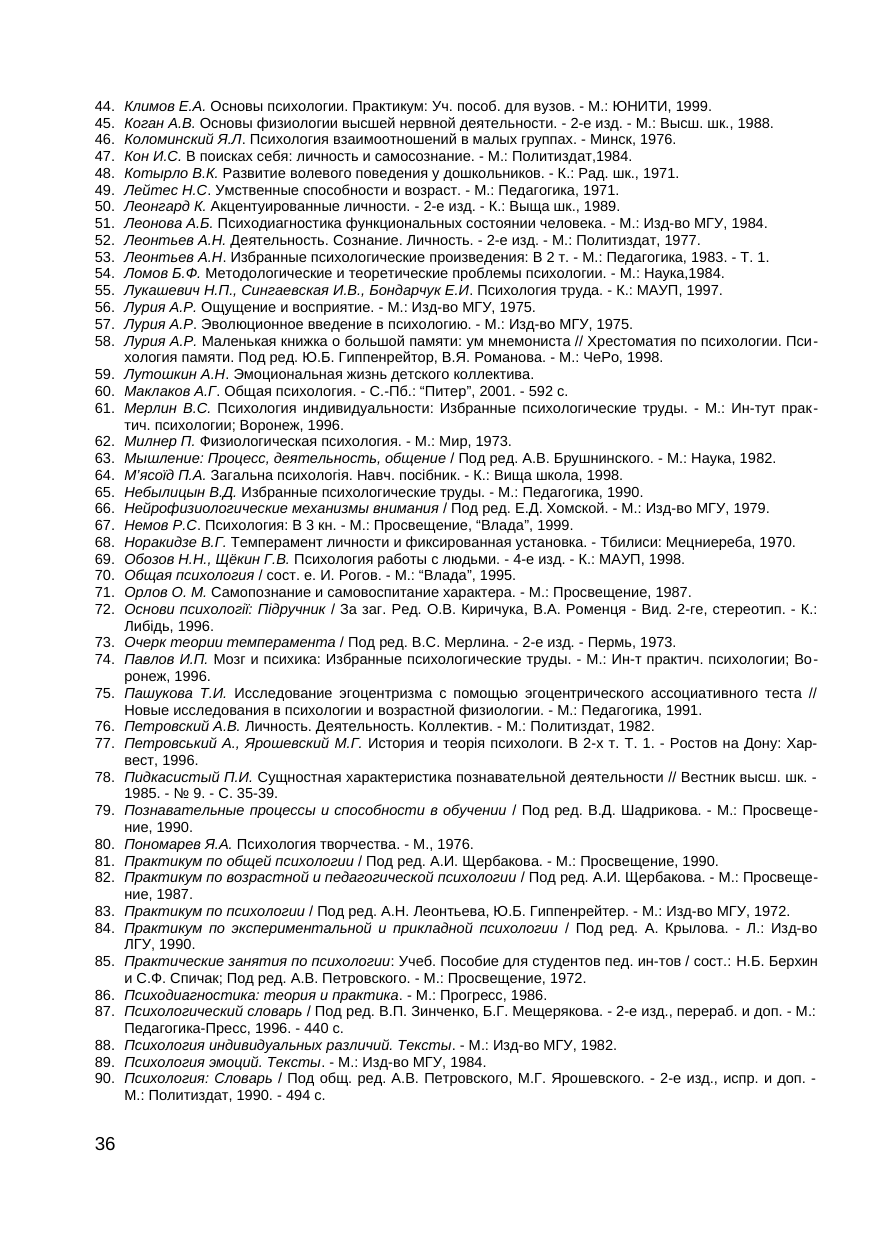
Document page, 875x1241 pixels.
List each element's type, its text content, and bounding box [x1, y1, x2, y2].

list Мышление: Процесс, деятельность, общение / Под ред. А.В. Брушнинского. - М.: Наука, 1982. [94, 450, 818, 466]
list Коган А.В. Основы физиологии высшей нервной деятельности. - 2-е изд. - М.: Высш. шк., 1988. [94, 114, 818, 131]
list Психология эмоций. Тексты. - М.: Изд-во МГУ, 1984. [94, 1053, 818, 1070]
list Леонгард К. Акцентуированные личности. - 2-е изд. - К.: Выща шк., 1989. [94, 198, 818, 215]
list Пашукова Т.И. Исследование эгоцентризма с помощью эгоцентрического ассоциативного теста // Новые исследования в психологии и возрастной физиологии. - М.: Педагогика, 1991. [94, 684, 818, 718]
list Ломов Б.Ф. Методологические и теоретические проблемы психологии. - М.: Наука,1984. [94, 265, 818, 282]
list Пономарев Я.А. Психология творчества. - М., 1976. [94, 835, 818, 852]
list Практикум по возрастной и педагогической психологии / Под ред. А.И. Щербакова. - М.: Просвеще-ние, 1987. [94, 869, 818, 902]
list Мерлин В.С. Психология индивидуальности: Избранные психологические труды. - М.: Ин-тут прак-тич. психологии; Воронеж, 1996. [94, 399, 818, 433]
list Практикум по экспериментальной и прикладной психологии / Под ред. А. Крылова. - Л.: Изд-во ЛГУ, 1990. [94, 919, 818, 953]
list Познавательные процессы и способности в обучении / Под ред. В.Д. Шадрикова. - М.: Просвеще-ние, 1990. [94, 802, 818, 835]
list Немов Р.С. Психология: В 3 кн. - М.: Просвещение, “Влада”, 1999. [94, 517, 818, 533]
list Лурия А.Р. Маленькая книжка о большой памяти: ум мнемониста // Хрестоматия по психологии. Пси-хология памяти. Под ред. Ю.Б. Гиппенрейтор, В.Я. Романова. - М.: ЧеРо, 1998. [94, 332, 818, 366]
list М’ясоїд П.А. Загальна психологія. Навч. посібник. - К.: Вища школа, 1998. [94, 466, 818, 483]
list Практикум по психологии / Под ред. А.Н. Леонтьева, Ю.Б. Гиппенрейтер. - М.: Изд-во МГУ, 1972. [94, 902, 818, 919]
list Общая психология / сост. е. И. Рогов. - М.: “Влада”, 1995. [94, 567, 818, 584]
list Котырло В.К. Развитие волевого поведения у дошкольников. - К.: Рад. шк., 1971. [94, 164, 818, 181]
list Практикум по общей психологии / Под ред. А.И. Щербакова. - М.: Просвещение, 1990. [94, 852, 818, 869]
list Нейрофизиологические механизмы внимания / Под ред. Е.Д. Хомской. - М.: Изд-во МГУ, 1979. [94, 500, 818, 517]
list Лейтес Н.С. Умственные способности и возраст. - М.: Педагогика, 1971. [94, 181, 818, 198]
list Петровский А.В. Личность. Деятельность. Коллектив. - М.: Политиздат, 1982. [94, 718, 818, 735]
list Милнер П. Физиологическая психология. - М.: Мир, 1973. [94, 433, 818, 450]
list Психология индивидуальных различий. Тексты. - М.: Изд-во МГУ, 1982. [94, 1037, 818, 1053]
list Очерк теории темперамента / Под ред. В.С. Мерлина. - 2-е изд. - Пермь, 1973. [94, 634, 818, 651]
list Климов Е.А. Основы психологии. Практикум: Уч. пособ. для вузов. - М.: ЮНИТИ, 1999. [94, 97, 818, 114]
list Лукашевич Н.П., Сингаевская И.В., Бондарчук Е.И. Психология труда. - К.: МАУП, 1997. [94, 282, 818, 299]
list Психологический словарь / Под ред. В.П. Зинченко, Б.Г. Мещерякова. - 2-е изд., перераб. и доп. - М.: Педагогика-Пресс, 1996. - 440 с. [94, 1003, 818, 1037]
list Петровський А., Ярошевский М.Г. История и теорія психологи. В 2-х т. Т. 1. - Ростов на Дону: Хар-вест, 1996. [94, 735, 818, 768]
list Норакидзе В.Г. Темперамент личности и фиксированная установка. - Тбилиси: Мецниереба, 1970. [94, 533, 818, 550]
list Леонтьев А.Н. Деятельность. Сознание. Личность. - 2-е изд. - М.: Политиздат, 1977. [94, 232, 818, 248]
list Маклаков А.Г. Общая психология. - С.-Пб.: “Питер”, 2001. - 592 с. [94, 383, 818, 399]
list Лутошкин А.Н. Эмоциональная жизнь детского коллектива. [94, 366, 818, 383]
list Лурия А.Р. Эволюционное введение в психологию. - М.: Изд-во МГУ, 1975. [94, 316, 818, 332]
list Орлов О. М. Самопознание и самовоспитание характера. - М.: Просвещение, 1987. [94, 584, 818, 601]
list Пидкасистый П.И. Сущностная характеристика познавательной деятельности // Вестник высш. шк. - 1985. - № 9. - С. 35-39. [94, 768, 818, 802]
list Леонтьев А.Н. Избранные психологические произведения: В 2 т. - М.: Педагогика, 1983. - Т. 1. [94, 248, 818, 265]
list Обозов Н.Н., Щёкин Г.В. Психология работы с людьми. - 4-е изд. - К.: МАУП, 1998. [94, 550, 818, 567]
list Павлов И.П. Мозг и психика: Избранные психологические труды. - М.: Ин-т практич. психологии; Во-ронеж, 1996. [94, 651, 818, 684]
list Психология: Словарь / Под общ. ред. А.В. Петровского, М.Г. Ярошевского. - 2-е изд., испр. и доп. - М.: Политиздат, 1990. - 494 с. [94, 1070, 818, 1104]
list Психодиагностика: теория и практика. - М.: Прогресс, 1986. [94, 986, 818, 1003]
list Кон И.С. В поисках себя: личность и самосознание. - М.: Политиздат,1984. [94, 148, 818, 164]
list Небылицын В.Д. Избранные психологические труды. - М.: Педагогика, 1990. [94, 483, 818, 500]
list Основи психології: Підручник / За заг. Ред. О.В. Киричука, В.А. Роменця - Вид. 2-ге, стереотип. - К.: Либідь, 1996. [94, 601, 818, 634]
list Леонова А.Б. Психодиагностика функциональных состоянии человека. - М.: Изд-во МГУ, 1984. [94, 215, 818, 232]
list Коломинский Я.Л. Психология взаимоотношений в малых группах. - Минск, 1976. [94, 131, 818, 148]
list Лурия А.Р. Ощущение и восприятие. - М.: Изд-во МГУ, 1975. [94, 299, 818, 316]
list Практические занятия по психологии: Учеб. Пособие для студентов пед. ин-тов / сост.: Н.Б. Берхин и С.Ф. Спичак; Под ред. А.В. Петровского. - М.: Просвещение, 1972. [94, 953, 818, 986]
